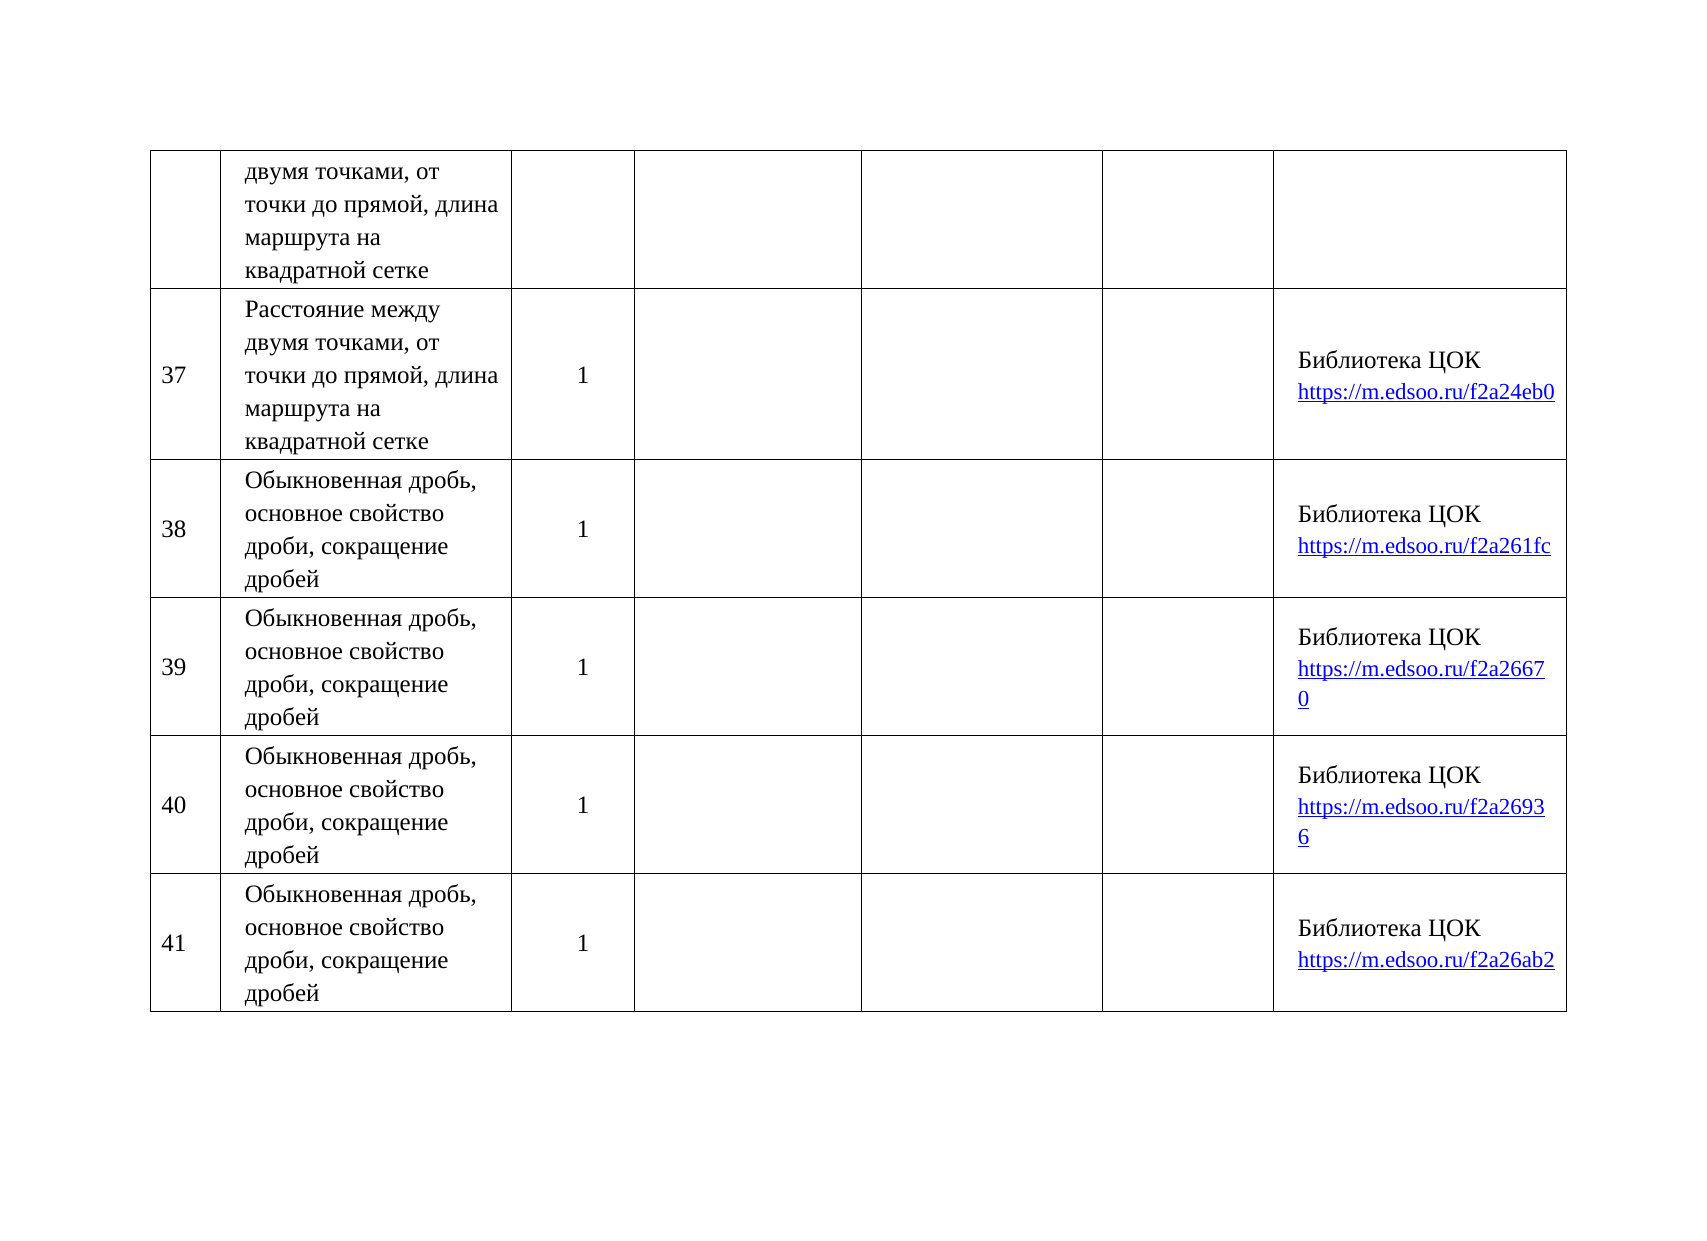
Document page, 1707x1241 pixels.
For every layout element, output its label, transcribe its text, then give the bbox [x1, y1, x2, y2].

table_cell [862, 874, 1102, 1011]
table_cell Библиотека ЦОК https://m.edsoo.ru/f2a26936 [1274, 736, 1566, 873]
table_cell 40 [151, 736, 220, 873]
table_cell 36 [151, 151, 220, 288]
table_cell 41 [151, 874, 220, 1011]
table_cell [635, 598, 861, 735]
table_cell 1 [512, 598, 634, 735]
table_cell Библиотека ЦОК https://m.edsoo.ru/f2a261fc [1274, 460, 1566, 597]
table_cell [635, 151, 861, 288]
table_cell [862, 460, 1102, 597]
table_cell 39 [151, 598, 220, 735]
table_cell [635, 874, 861, 1011]
table_cell [1274, 151, 1566, 288]
table_cell 1 [512, 151, 634, 288]
table_cell 1 [512, 289, 634, 459]
table_cell [1103, 874, 1273, 1011]
table_cell [1103, 289, 1273, 459]
table_cell Обыкновенная дробь, основное свойство дроби, сокращение дробей [221, 598, 511, 735]
table_cell [862, 151, 1102, 288]
table_cell Библиотека ЦОК https://m.edsoo.ru/f2a26ab2 [1274, 874, 1566, 1011]
table_cell [635, 460, 861, 597]
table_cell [221, 289, 511, 459]
table_cell [862, 289, 1102, 459]
table_cell Обыкновенная дробь, основное свойство дроби, сокращение дробей [221, 874, 511, 1011]
table_cell 1 [512, 736, 634, 873]
table_cell [635, 289, 861, 459]
table_cell Обыкновенная дробь, основное свойство дроби, сокращение дробей [221, 736, 511, 873]
table_cell Обыкновенная дробь, основное свойство дроби, сокращение дробей [221, 460, 511, 597]
table_cell [1103, 598, 1273, 735]
table_cell 38 [151, 460, 220, 597]
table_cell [221, 151, 511, 288]
table_cell 1 [512, 460, 634, 597]
table_cell [635, 736, 861, 873]
table_cell [1103, 460, 1273, 597]
table_cell 37 [151, 289, 220, 459]
table_cell [1103, 151, 1273, 288]
table_cell [862, 736, 1102, 873]
table_cell [1103, 736, 1273, 873]
table_cell [862, 598, 1102, 735]
table_cell Библиотека ЦОК https://m.edsoo.ru/f2a26670 [1274, 598, 1566, 735]
table_cell 1 [512, 874, 634, 1011]
table_cell Библиотека ЦОК https://m.edsoo.ru/f2a24eb0 [1274, 289, 1566, 459]
